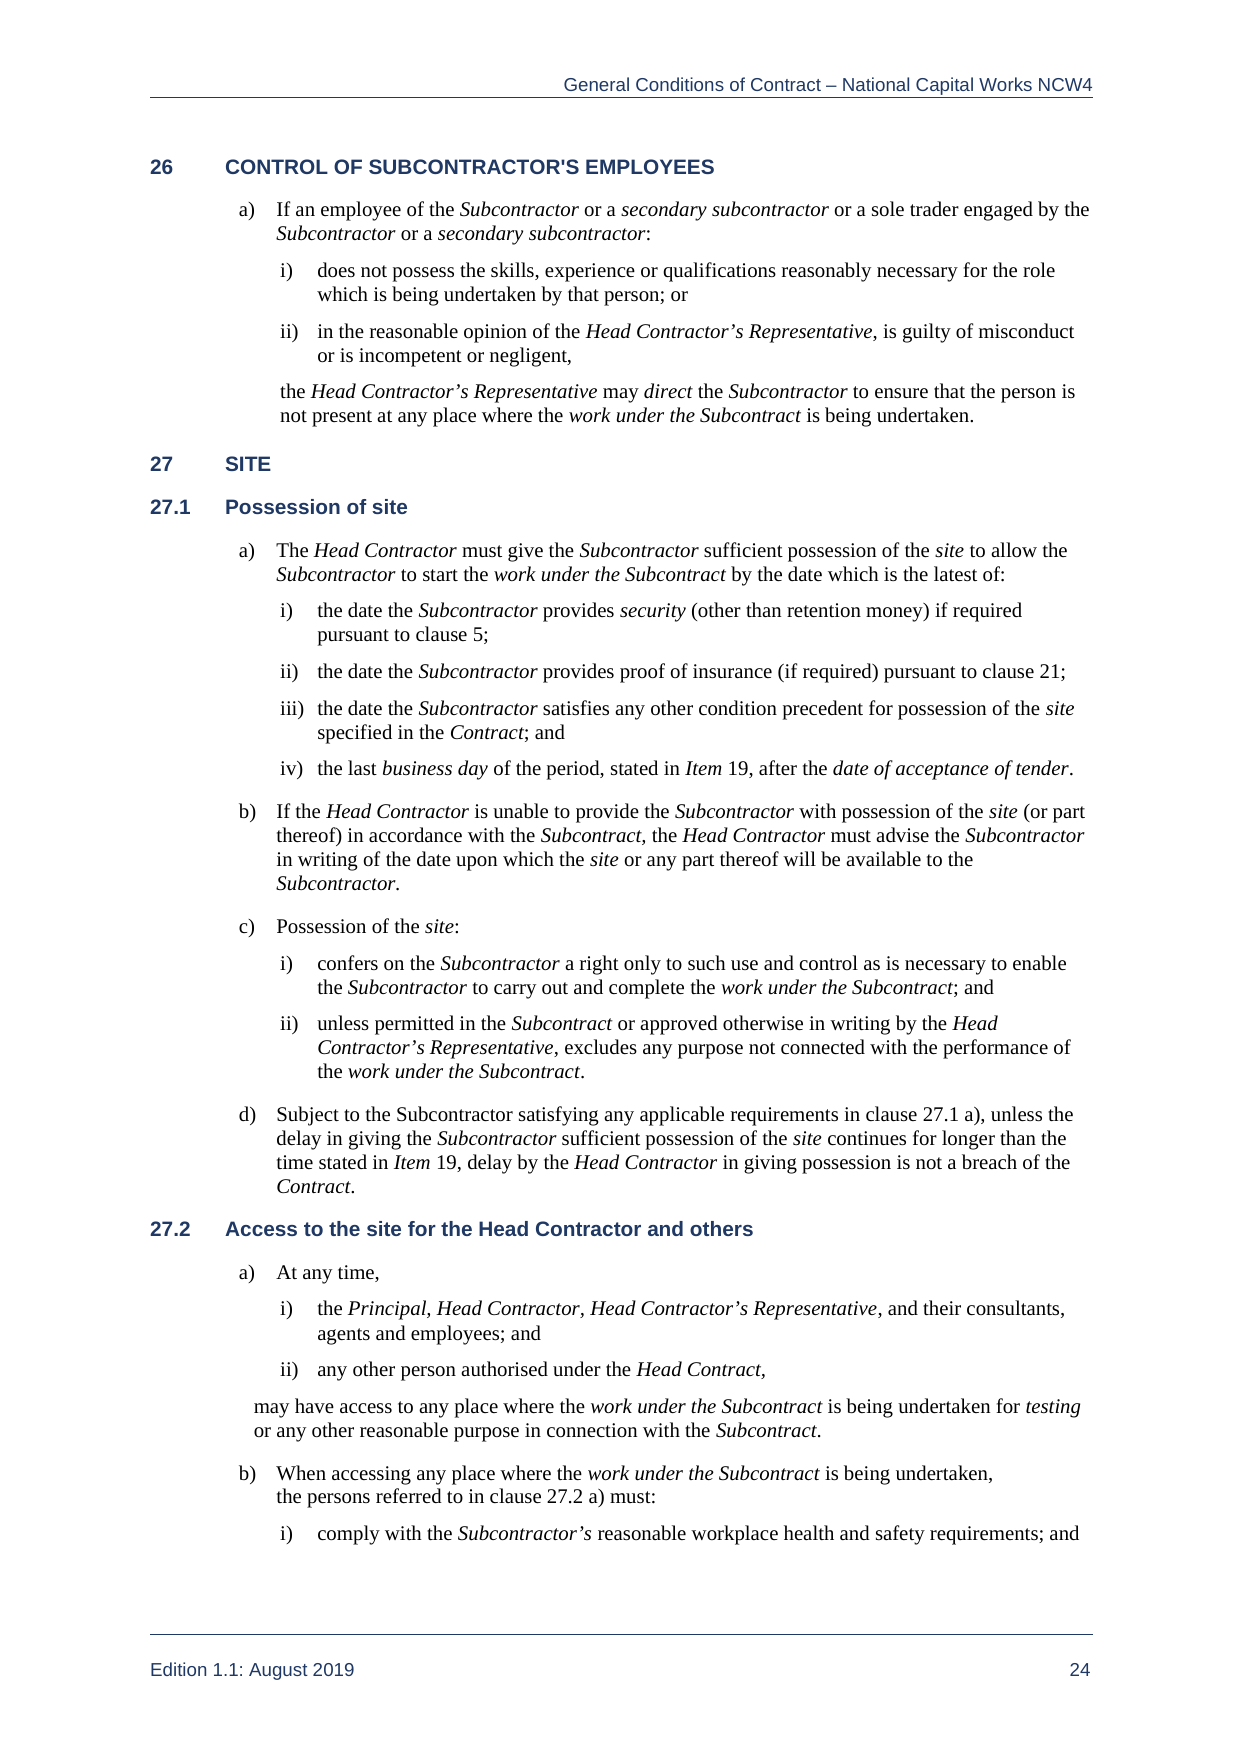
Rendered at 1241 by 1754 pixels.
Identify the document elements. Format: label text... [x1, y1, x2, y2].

list may have access to any place where the work under the Subcontract is being undertaken for testing or any other reasonable purpose in connection with the Subcontract. [253, 1393, 1090, 1442]
list the date the Subcontractor satisfies any other condition precedent for possession of the site specified in the Contract; and [280, 696, 1090, 744]
list At any time, [239, 1260, 1090, 1284]
list When accessing any place where the work under the Subcontract is being undertaken, the persons referred to in clause 27.2 a) must: [239, 1460, 1090, 1508]
list the date the Subcontractor provides proof of insurance (if required) pursuant to clause 21; [280, 659, 1090, 683]
subtitle 27.2 Access to the site for the Head Contractor and others [150, 1217, 1090, 1241]
list If an employee of the Subcontractor or a secondary subcontractor or a sole trader engaged by the Subcontractor or a secondary subcontractor: [239, 197, 1090, 245]
list does not possess the skills, experience or qualifications reasonably necessary for the role which is being undertaken by that person; or [280, 258, 1090, 306]
list confers on the Subcontractor a right only to such use and control as is necessary to enable the Subcontractor to carry out and complete the work under the Subcontract; and [280, 951, 1090, 999]
list The Head Contractor must give the Subcontractor sufficient possession of the site to allow the Subcontractor to start the work under the Subcontract by the date which is the latest of: [239, 538, 1090, 586]
list Possession of the site: [239, 914, 1090, 938]
subtitle 26 CONTROL OF SUBCONTRACTOR'S EMPLOYEES [150, 154, 1090, 178]
list If the Head Contractor is unable to provide the Subcontractor with possession of the site (or part thereof) in accordance with the Subcontract, the Head Contractor must advise the Subcontractor in writing of the date upon which the site or any part thereof will be available to the Subcontractor. [239, 799, 1090, 895]
list the Principal, Head Contractor, Head Contractor’s Representative, and their consultants, agents and employees; and [280, 1296, 1090, 1344]
subtitle 27 SITE [150, 452, 1090, 476]
list any other person authorised under the Head Contract, [280, 1357, 1090, 1381]
list the date the Subcontractor provides security (other than retention money) if required pursuant to clause 5; [280, 598, 1090, 646]
list unless permitted in the Subcontract or approved otherwise in writing by the Head Contractor’s Representative, excludes any purpose not connected with the performance of the work under the Subcontract. [280, 1011, 1090, 1083]
subtitle 27.1 Possession of site [150, 495, 1090, 519]
text in the reasonable opinion of the Head Contractor’s Representative, is guilty of misconduct or is incompetent or negligent, [280, 318, 1090, 367]
list comply with the Subcontractor’s reasonable workplace health and safety requirements; and [280, 1521, 1090, 1545]
list the Head Contractor’s Representative may direct the Subcontractor to ensure that the person is not present at any place where the work under the Subcontract is being undertaken. [280, 379, 1090, 427]
list the last business day of the period, stated in Item 19, after the date of acceptance of tender. [280, 756, 1090, 780]
list Subject to the Subcontractor satisfying any applicable requirements in clause 27.1 a), unless the delay in giving the Subcontractor sufficient possession of the site continues for longer than the time stated in Item 19, delay by the Head Contractor in giving possession is not a breach of the Contract. [239, 1102, 1090, 1198]
